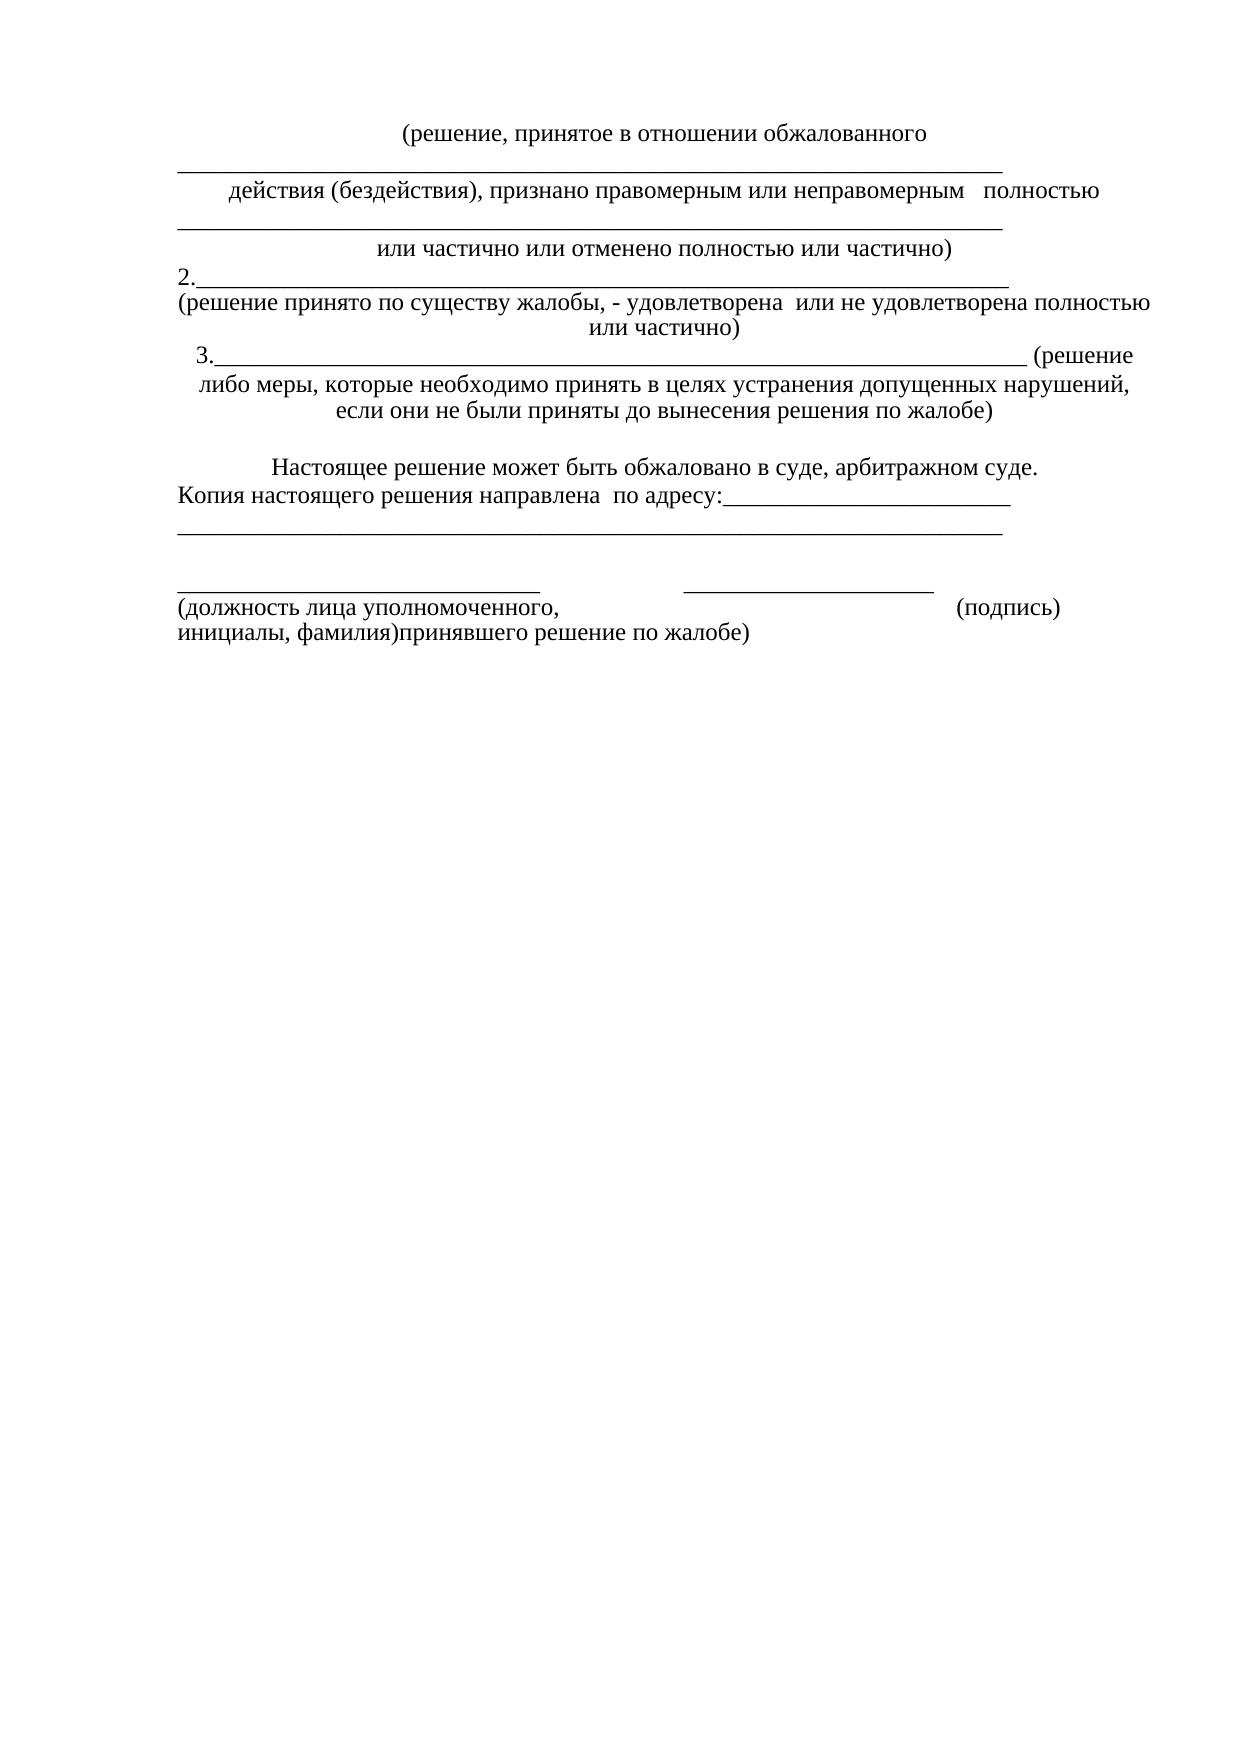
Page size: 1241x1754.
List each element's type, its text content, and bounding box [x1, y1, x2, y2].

text если они не были приняты до вынесения решения по жалобе) [177, 398, 1152, 423]
text или частично или отменено полностью или частично) [177, 233, 1152, 262]
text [177, 147, 1152, 176]
text инициалы, фамилия)принявшего решение по жалобе) [177, 621, 1152, 646]
text __________________________________________________________________ [177, 204, 1152, 233]
text (должность лица уполномоченного, (подпись) [177, 596, 1152, 621]
text действия (бездействия), признано правомерным или неправомерным полностью [177, 176, 1152, 204]
text _____________________________ ____________________ [177, 567, 1152, 596]
text 3._________________________________________________________________ (решение либо меры, которые необходимо принять в целях устранения допущенных нарушений, [177, 341, 1152, 398]
text Настоящее решение может быть обжаловано в суде, арбитражном суде. [177, 452, 1152, 481]
text __________________________________________________________________ [177, 509, 1152, 538]
text (решение принято по существу жалобы, - удовлетворена или не удовлетворена полностью или частично) [177, 291, 1152, 341]
text Копия настоящего решения направлена по адресу:_______________________ [177, 481, 1152, 509]
text (решение, принятое в отношении обжалованного [177, 118, 1152, 147]
text 2._________________________________________________________________ [177, 262, 1152, 291]
